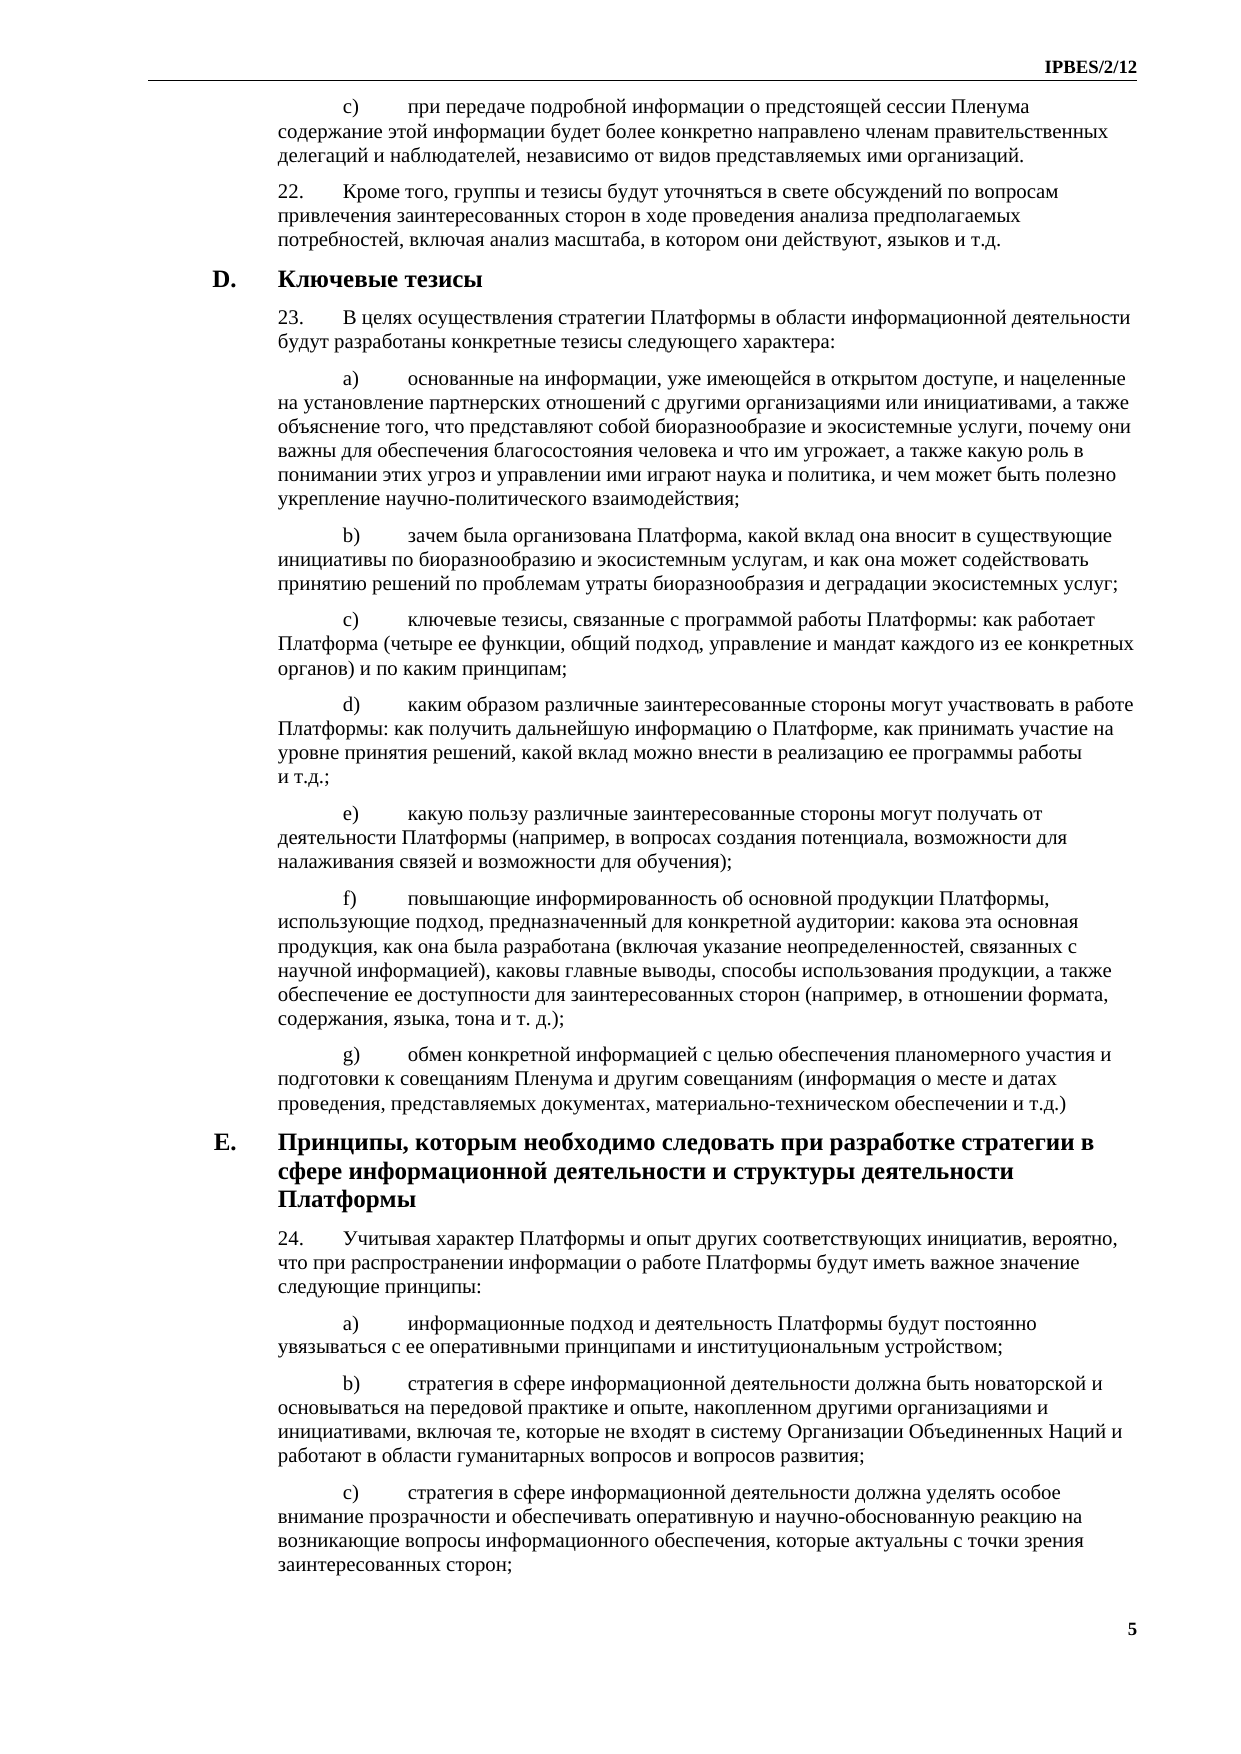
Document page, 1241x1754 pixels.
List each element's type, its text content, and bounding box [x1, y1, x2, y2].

text c) ключевые тезисы, связанные с программой работы Платформы: как работает Платформа (четыре ее функции, общий подход, управление и мандат каждого из ее конкретных органов) и по каким принципам; [278, 607, 1137, 679]
text 24. Учитывая характер Платформы и опыт других соответствующих инициатив, вероятно, что при распространении информации о работе Платформы будут иметь важное значение следующие принципы: [278, 1226, 1137, 1298]
text E. Принципы, которым необходимо следовать при разработке стратегии в сфере информационной деятельности и структуры деятельности Платформы [148, 1127, 1107, 1213]
text c) при передаче подробной информации о предстоящей сессии Пленума содержание этой информации будет более конкретно направлено членам правительственных делегаций и наблюдателей, независимо от видов представляемых ими организаций. [278, 94, 1137, 167]
text c) стратегия в сфере информационной деятельности должна уделять особое внимание прозрачности и обеспечивать оперативную и научно-обоснованную реакцию на возникающие вопросы информационного обеспечения, которые актуальны с точки зрения заинтересованных сторон; [278, 1480, 1137, 1576]
text b) зачем была организована Платформа, какой вклад она вносит в существующие инициативы по биоразнообразию и экосистемным услугам, и как она может содействовать принятию решений по проблемам утраты биоразнообразия и деградации экосистемных услуг; [278, 523, 1137, 595]
text a) информационные подход и деятельность Платформы будут постоянно увязываться с ее оперативными принципами и институциональным устройством; [278, 1310, 1137, 1358]
text g) обмен конкретной информацией с целью обеспечения планомерного участия и подготовки к совещаниям Пленума и другим совещаниям (информация о месте и датах проведения, представляемых документах, материально-техническом обеспечении и т.д.) [278, 1042, 1137, 1114]
text b) стратегия в сфере информационной деятельности должна быть новаторской и основываться на передовой практике и опыте, накопленном другими организациями и инициативами, включая те, которые не входят в систему Организации Объединенных Наций и работают в области гуманитарных вопросов и вопросов развития; [278, 1371, 1137, 1467]
text 23. В целях осуществления стратегии Платформы в области информационной деятельности будут разработаны конкретные тезисы следующего характера: [278, 305, 1137, 353]
text 22. Кроме того, группы и тезисы будут уточняться в свете обсуждений по вопросам привлечения заинтересованных сторон в ходе проведения анализа предполагаемых потребностей, включая анализ масштаба, в котором они действуют, языков и т.д. [278, 179, 1137, 251]
text a) основанные на информации, уже имеющейся в открытом доступе, и нацеленные на установление партнерских отношений с другими организациями или инициативами, а также объяснение того, что представляют собой биоразнообразие и экосистемные услуги, почему они важны для обеспечения благосостояния человека и что им угрожает, а также какую роль в понимании этих угроз и управлении ими играют наука и политика, и чем может быть полезно укрепление научно-политического взаимодействия; [278, 366, 1137, 510]
text d) каким образом различные заинтересованные стороны могут участвовать в работе Платформы: как получить дальнейшую информацию о Платформе, как принимать участие на уровне принятия решений, какой вклад можно внести в реализацию ее программы работы и т.д.; [278, 692, 1137, 788]
text f) повышающие информированность об основной продукции Платформы, использующие подход, предназначенный для конкретной аудитории: какова эта основная продукция, как она была разработана (включая указание неопределенностей, связанных с научной информацией), каковы главные выводы, способы использования продукции, а также обеспечение ее доступности для заинтересованных сторон (например, в отношении формата, содержания, языка, тона и т. д.); [278, 885, 1137, 1030]
text D. Ключевые тезисы [148, 264, 1107, 293]
text e) какую пользу различные заинтересованные стороны могут получать от деятельности Платформы (например, в вопросах создания потенциала, возможности для налаживания связей и возможности для обучения); [278, 801, 1137, 873]
